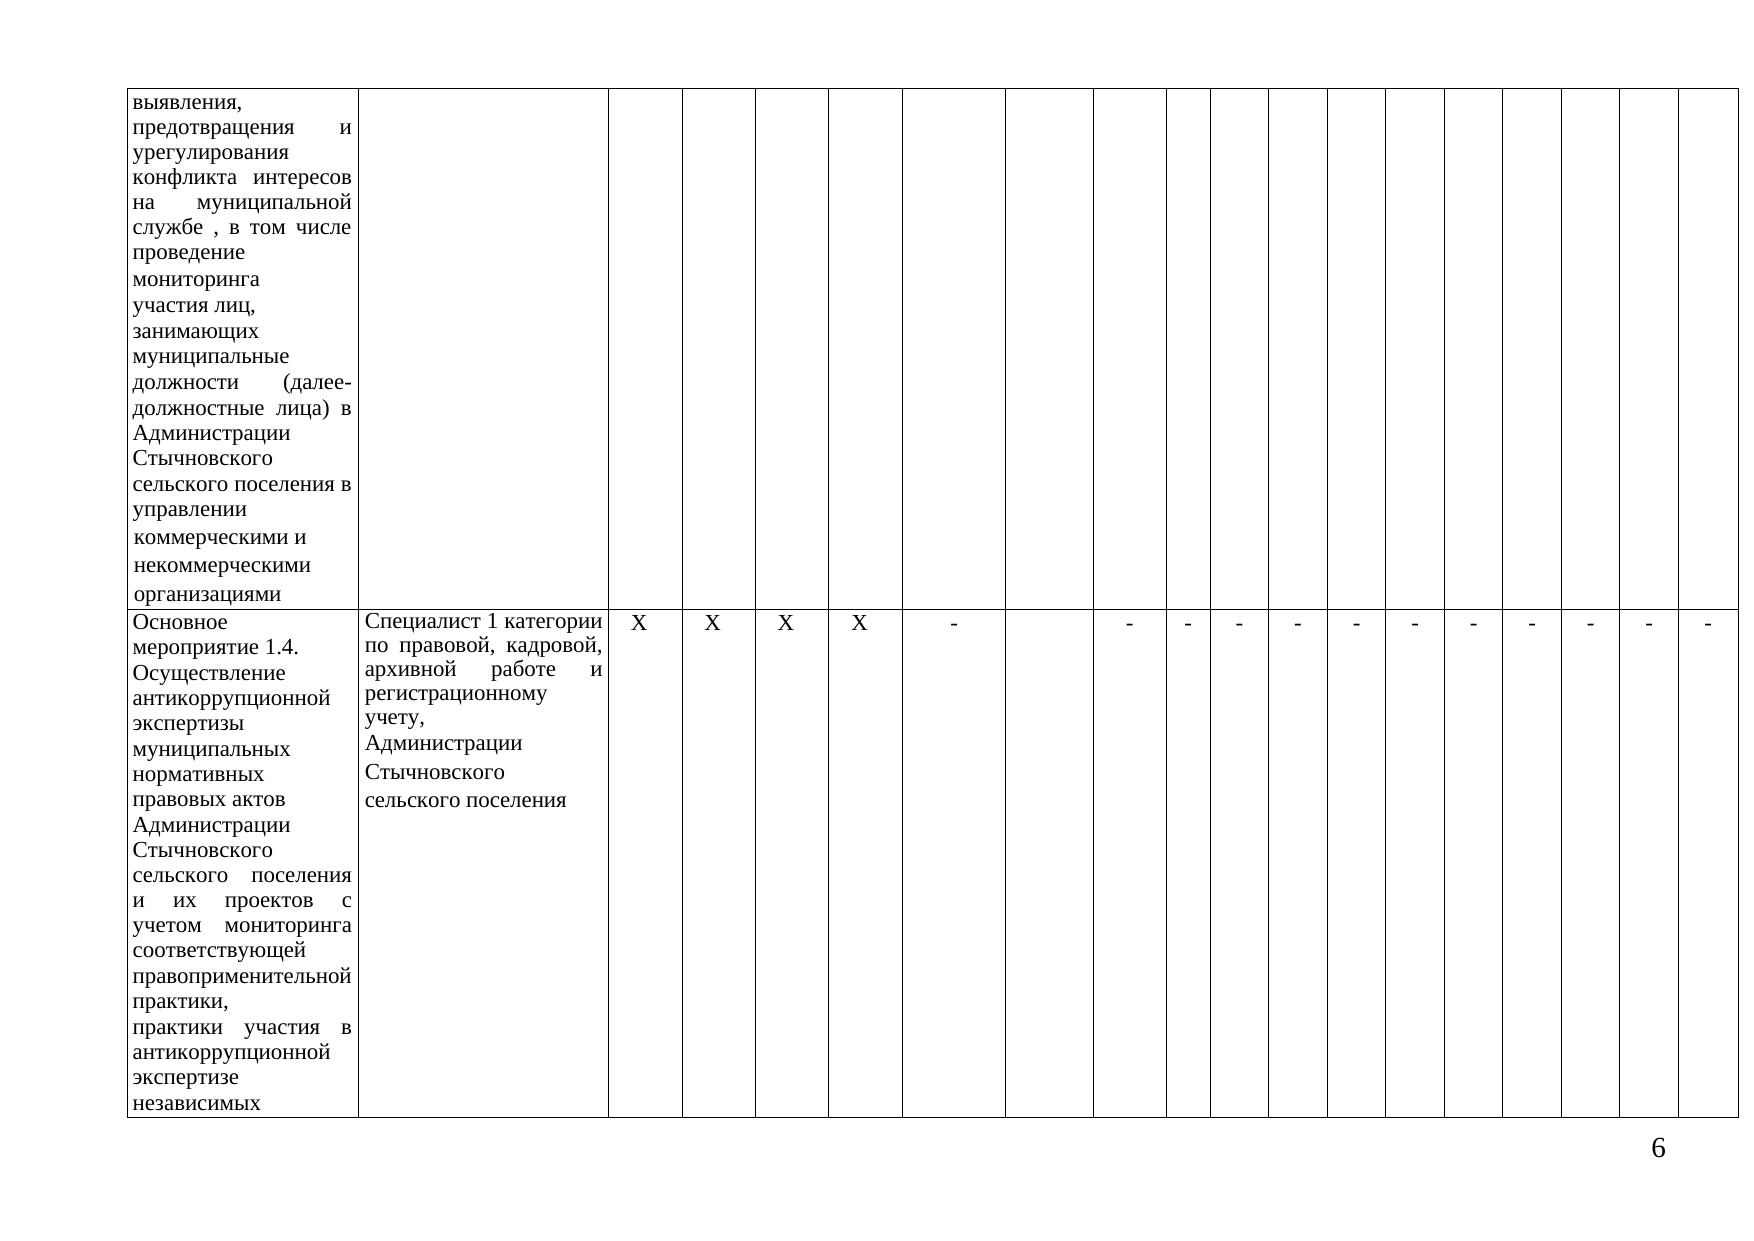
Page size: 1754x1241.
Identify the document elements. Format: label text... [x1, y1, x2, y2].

table_cell Х [609, 610, 682, 1117]
table_cell Х [683, 610, 755, 1117]
table_cell - [1562, 610, 1619, 1117]
table_cell - [1620, 89, 1678, 608]
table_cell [128, 89, 358, 608]
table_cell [128, 610, 358, 1117]
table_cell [359, 89, 608, 608]
table_cell Х [756, 89, 828, 608]
table_cell - [1679, 89, 1738, 608]
table_cell Х [756, 610, 828, 1117]
table_cell Х [829, 89, 902, 608]
table_cell Х [683, 89, 755, 608]
table_cell - [1094, 610, 1166, 1117]
table_cell - [1211, 610, 1268, 1117]
table_cell - [1211, 89, 1268, 608]
table_cell - [1445, 610, 1502, 1117]
table_cell - [1269, 89, 1327, 608]
table_cell - [1562, 89, 1619, 608]
table_cell - [1386, 610, 1444, 1117]
table_cell - [1328, 89, 1385, 608]
table_cell - [1328, 610, 1385, 1117]
table_cell - [1445, 89, 1502, 608]
table_cell [1006, 610, 1093, 1117]
table_cell - [1503, 610, 1561, 1117]
table_cell Х [829, 610, 902, 1117]
table_cell - [1679, 610, 1738, 1117]
table_cell - [1386, 89, 1444, 608]
table_cell - [1269, 610, 1327, 1117]
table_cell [359, 610, 608, 1117]
table_cell - [1503, 89, 1561, 608]
table_cell - [903, 610, 1005, 1117]
table_cell - [1167, 89, 1210, 608]
table_cell - [903, 89, 1005, 608]
table_cell - [1094, 89, 1166, 608]
table_cell - [1620, 610, 1678, 1117]
table_cell - [1167, 610, 1210, 1117]
table_cell [1006, 89, 1093, 608]
table_cell Х [609, 89, 682, 608]
